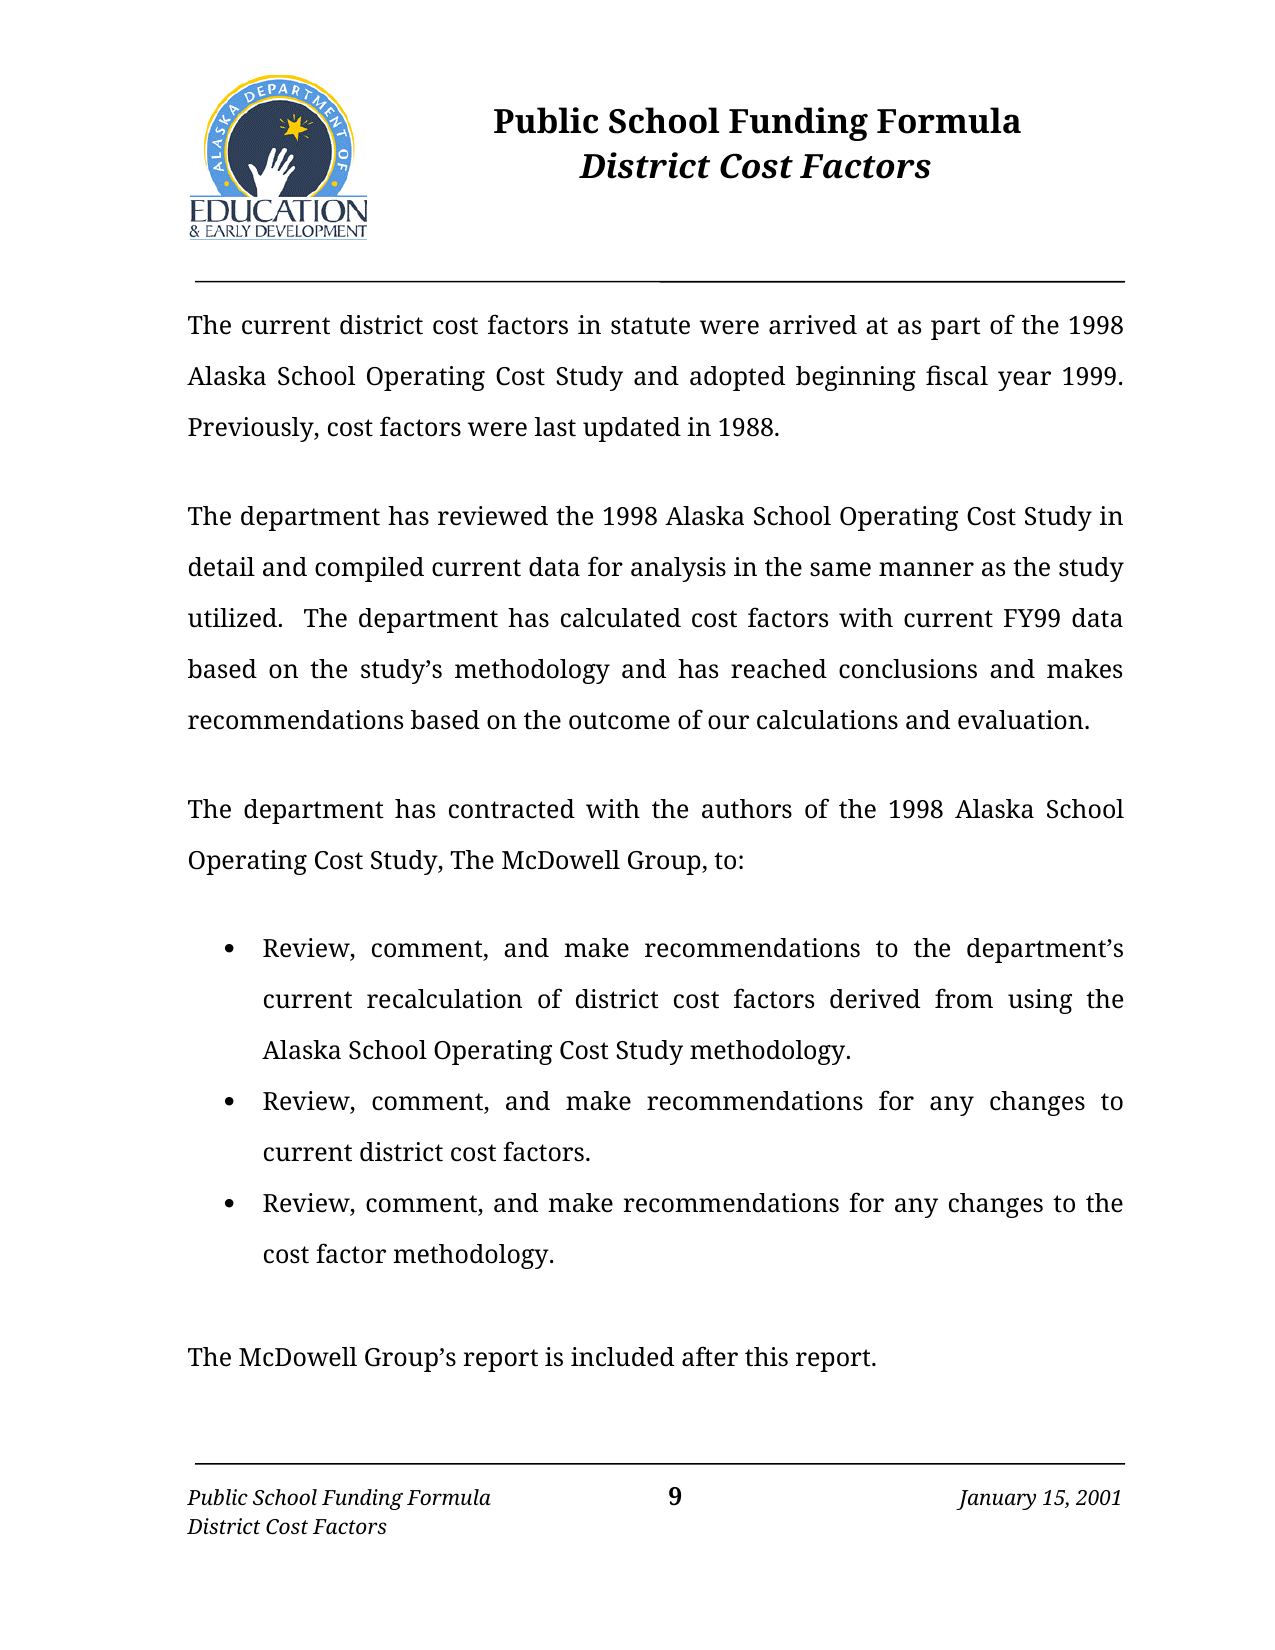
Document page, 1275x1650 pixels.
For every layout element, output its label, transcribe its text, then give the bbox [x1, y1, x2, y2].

picture [187, 75, 367, 240]
text The department has contracted with the authors of the 1998 Alaska School Operating Cost Study, The McDowell Group, to: [187, 791, 1125, 876]
text The department has reviewed the 1998 Alaska School Operating Cost Study in detail and compiled current data for analysis in the same manner as the study utilized. The department has calculated cost factors with current FY99 data based on the study’s methodology and has reached conclusions and makes recommendations based on the outcome of our calculations and evaluation. [187, 498, 1125, 737]
list Review, comment, and make recommendations to the department’s current recalculation of district cost factors derived from using the Alaska School Operating Cost Study methodology. [225, 931, 1125, 1067]
list Review, comment, and make recommendations for any changes to current district cost factors. [225, 1084, 1125, 1169]
list Review, comment, and make recommendations for any changes to the cost factor methodology. [225, 1186, 1125, 1271]
text The McDowell Group’s report is included after this report. [187, 1339, 1125, 1373]
text The current district cost factors in statute were arrived at as part of the 1998 Alaska School Operating Cost Study and adopted beginning fiscal year 1999. Previously, cost factors were last updated in 1988. [187, 308, 1125, 444]
